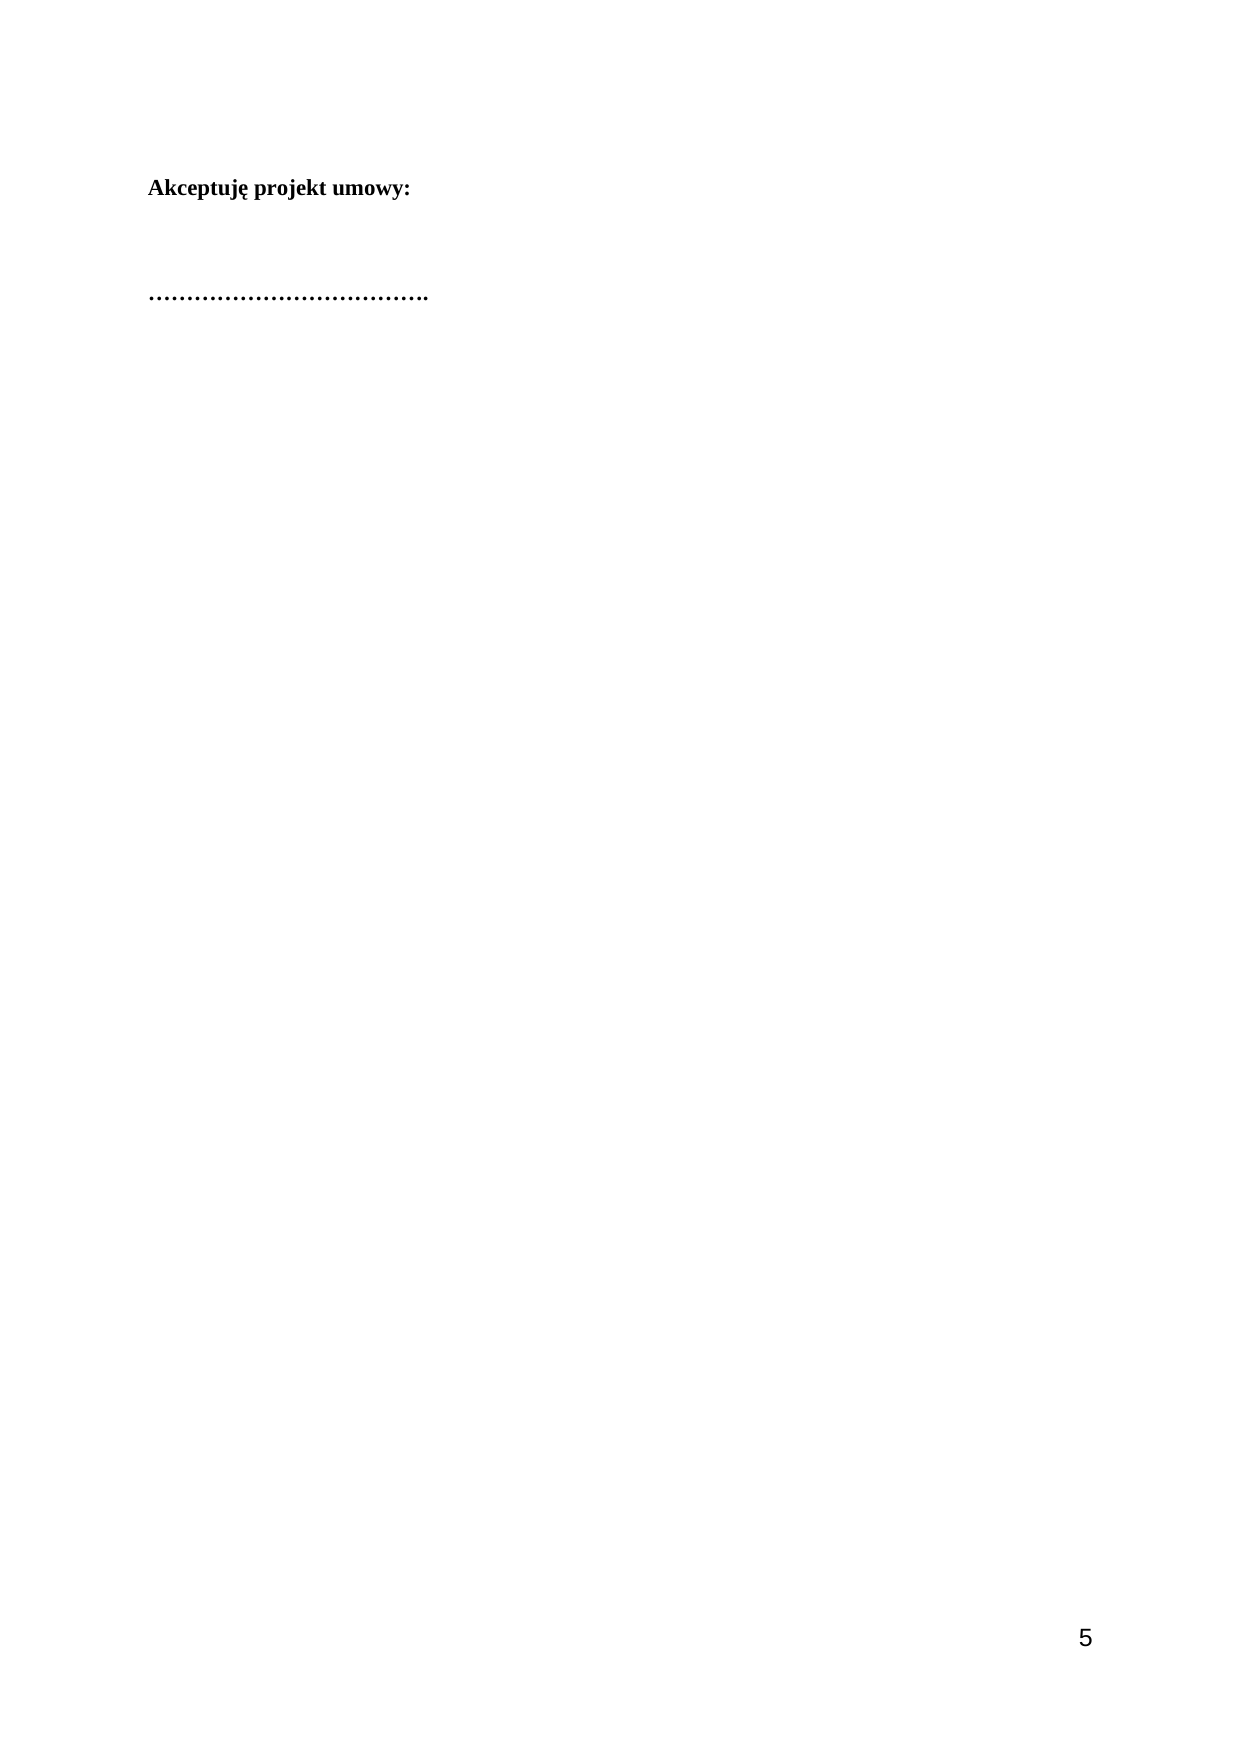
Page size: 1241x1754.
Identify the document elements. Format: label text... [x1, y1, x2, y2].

text ………………………………. [148, 279, 1093, 306]
text Akceptuję projekt umowy: [148, 174, 1093, 200]
